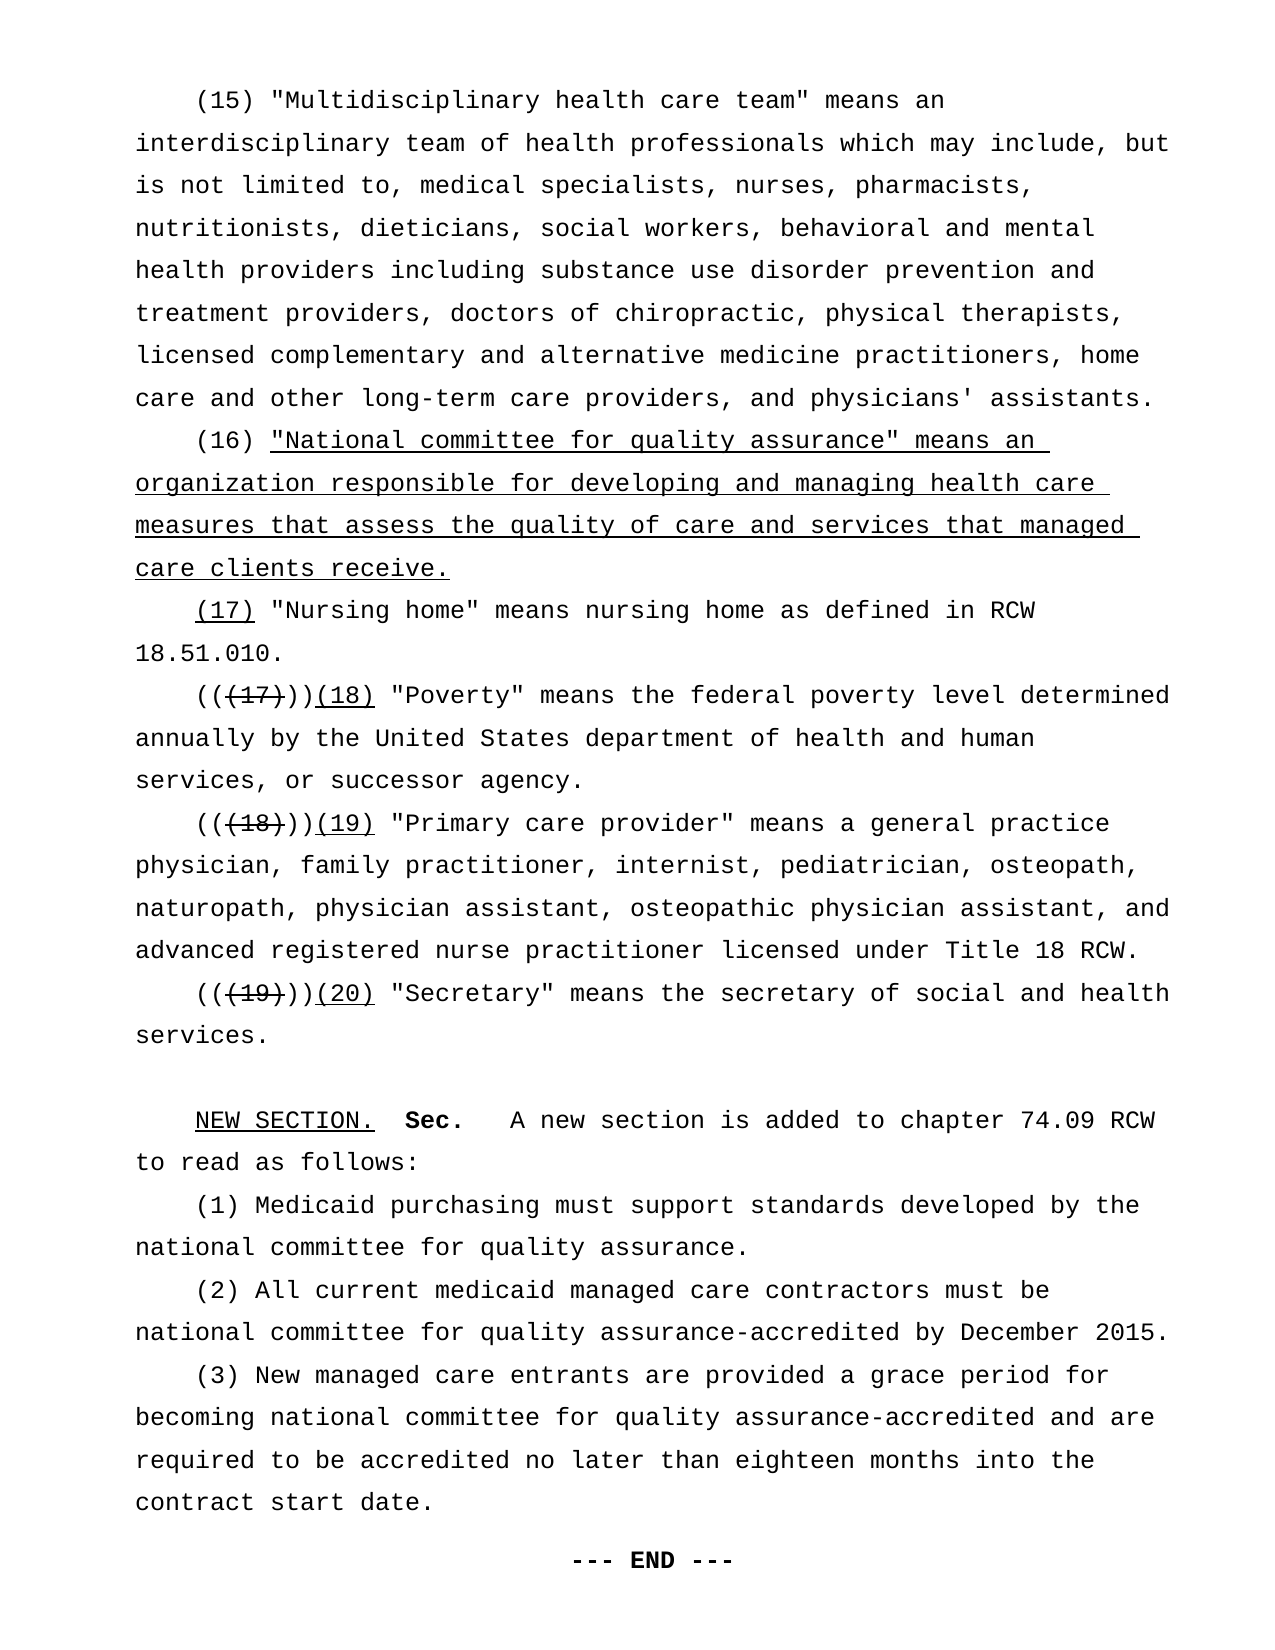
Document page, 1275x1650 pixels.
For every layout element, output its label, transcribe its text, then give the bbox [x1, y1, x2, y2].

text (17) "Nursing home" means nursing home as defined in RCW 18.51.010. [135, 585, 1170, 670]
text (1) Medicaid purchasing must support standards developed by the national committee for quality assurance. [135, 1179, 1170, 1264]
text --- END --- [135, 1547, 1170, 1576]
text (3) New managed care entrants are provided a grace period for becoming national committee for quality assurance-accredited and are required to be accredited no later than eighteen months into the contract start date. [135, 1349, 1170, 1519]
text (15) "Multidisciplinary health care team" means an interdisciplinary team of health professionals which may include, but is not limited to, medical specialists, nurses, pharmacists, nutritionists, dieticians, social workers, behavioral and mental health providers including substance use disorder prevention and treatment providers, doctors of chiropractic, physical therapists, licensed complementary and alternative medicine practitioners, home care and other long-term care providers, and physicians' assistants. [135, 75, 1170, 415]
text (((19)))(20) "Secretary" means the secretary of social and health services. [135, 967, 1170, 1052]
text (((17)))(18) "Poverty" means the federal poverty level determined annually by the United States department of health and human services, or successor agency. [135, 670, 1170, 797]
text (2) All current medicaid managed care contractors must be national committee for quality assurance-accredited by December 2015. [135, 1264, 1170, 1349]
text (((18)))(19) "Primary care provider" means a general practice physician, family practitioner, internist, pediatrician, osteopath, naturopath, physician assistant, osteopathic physician assistant, and advanced registered nurse practitioner licensed under Title 18 RCW. [135, 797, 1170, 967]
text NEW SECTION. Sec. A new section is added to chapter 74.09 RCW to read as follows: [135, 1094, 1170, 1179]
text (16) "National committee for quality assurance" means an organization responsible for developing and managing health care measures that assess the quality of care and services that managed care clients receive. [135, 415, 1170, 585]
